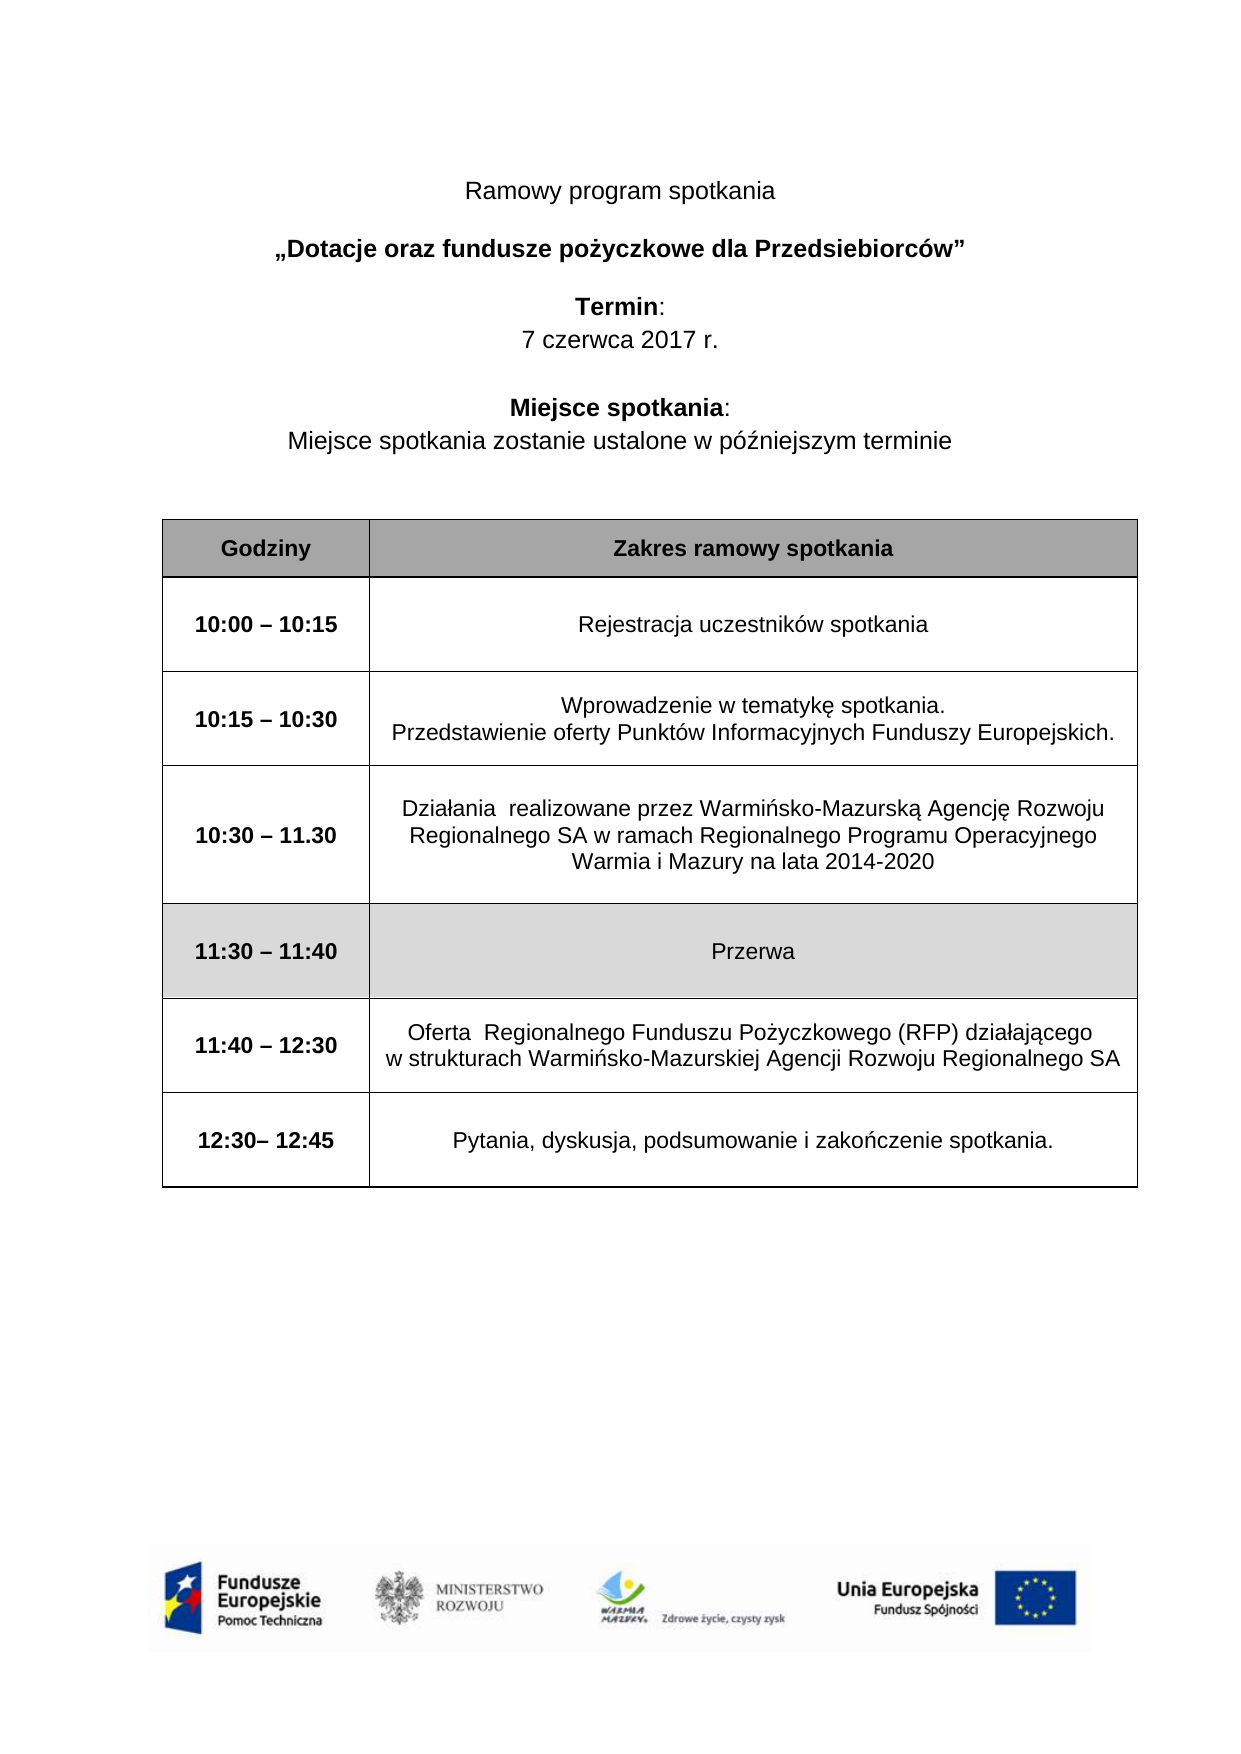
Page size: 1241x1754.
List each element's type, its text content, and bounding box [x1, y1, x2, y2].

table_cell Wprowadzenie w tematykę spotkania. Przedstawienie oferty Punktów Informacyjnych Funduszy Europejskich. [370, 672, 1137, 765]
text Miejsce spotkania: [148, 393, 1093, 422]
table_cell 10:00 – 10:15 [163, 578, 369, 671]
table_cell Oferta Regionalnego Funduszu Pożyczkowego (RFP) działającego w strukturach Warmińsko-Mazurskiej Agencji Rozwoju Regionalnego SA [370, 999, 1137, 1092]
table_header Godziny [163, 520, 369, 576]
table_cell 10:30 – 11.30 [163, 766, 369, 903]
table_cell 11:40 – 12:30 [163, 999, 369, 1092]
table_cell 12:30– 12:45 [163, 1093, 369, 1186]
table_cell Pytania, dyskusja, podsumowanie i zakończenie spotkania. [370, 1093, 1137, 1186]
text Miejsce spotkania zostanie ustalone w późniejszym terminie [148, 426, 1093, 455]
table_cell 11:30 – 11:40 [163, 904, 369, 997]
table_cell 10:15 – 10:30 [163, 672, 369, 765]
table_cell Przerwa [370, 904, 1137, 997]
text „Dotacje oraz fundusze pożyczkowe dla Przedsiebiorców” [148, 234, 1093, 263]
table_cell Działania realizowane przez Warmińsko-Mazurską Agencję Rozwoju Regionalnego SA w ramach Regionalnego Programu Operacyjnego Warmia i Mazury na lata 2014-2020 [370, 766, 1137, 903]
table_cell Rejestracja uczestników spotkania [370, 578, 1137, 671]
text Termin: [148, 292, 1093, 321]
picture [147, 1544, 1093, 1652]
text Ramowy program spotkania [148, 176, 1093, 205]
text 7 czerwca 2017 r. [148, 325, 1093, 354]
table_header Zakres ramowy spotkania [370, 520, 1137, 576]
